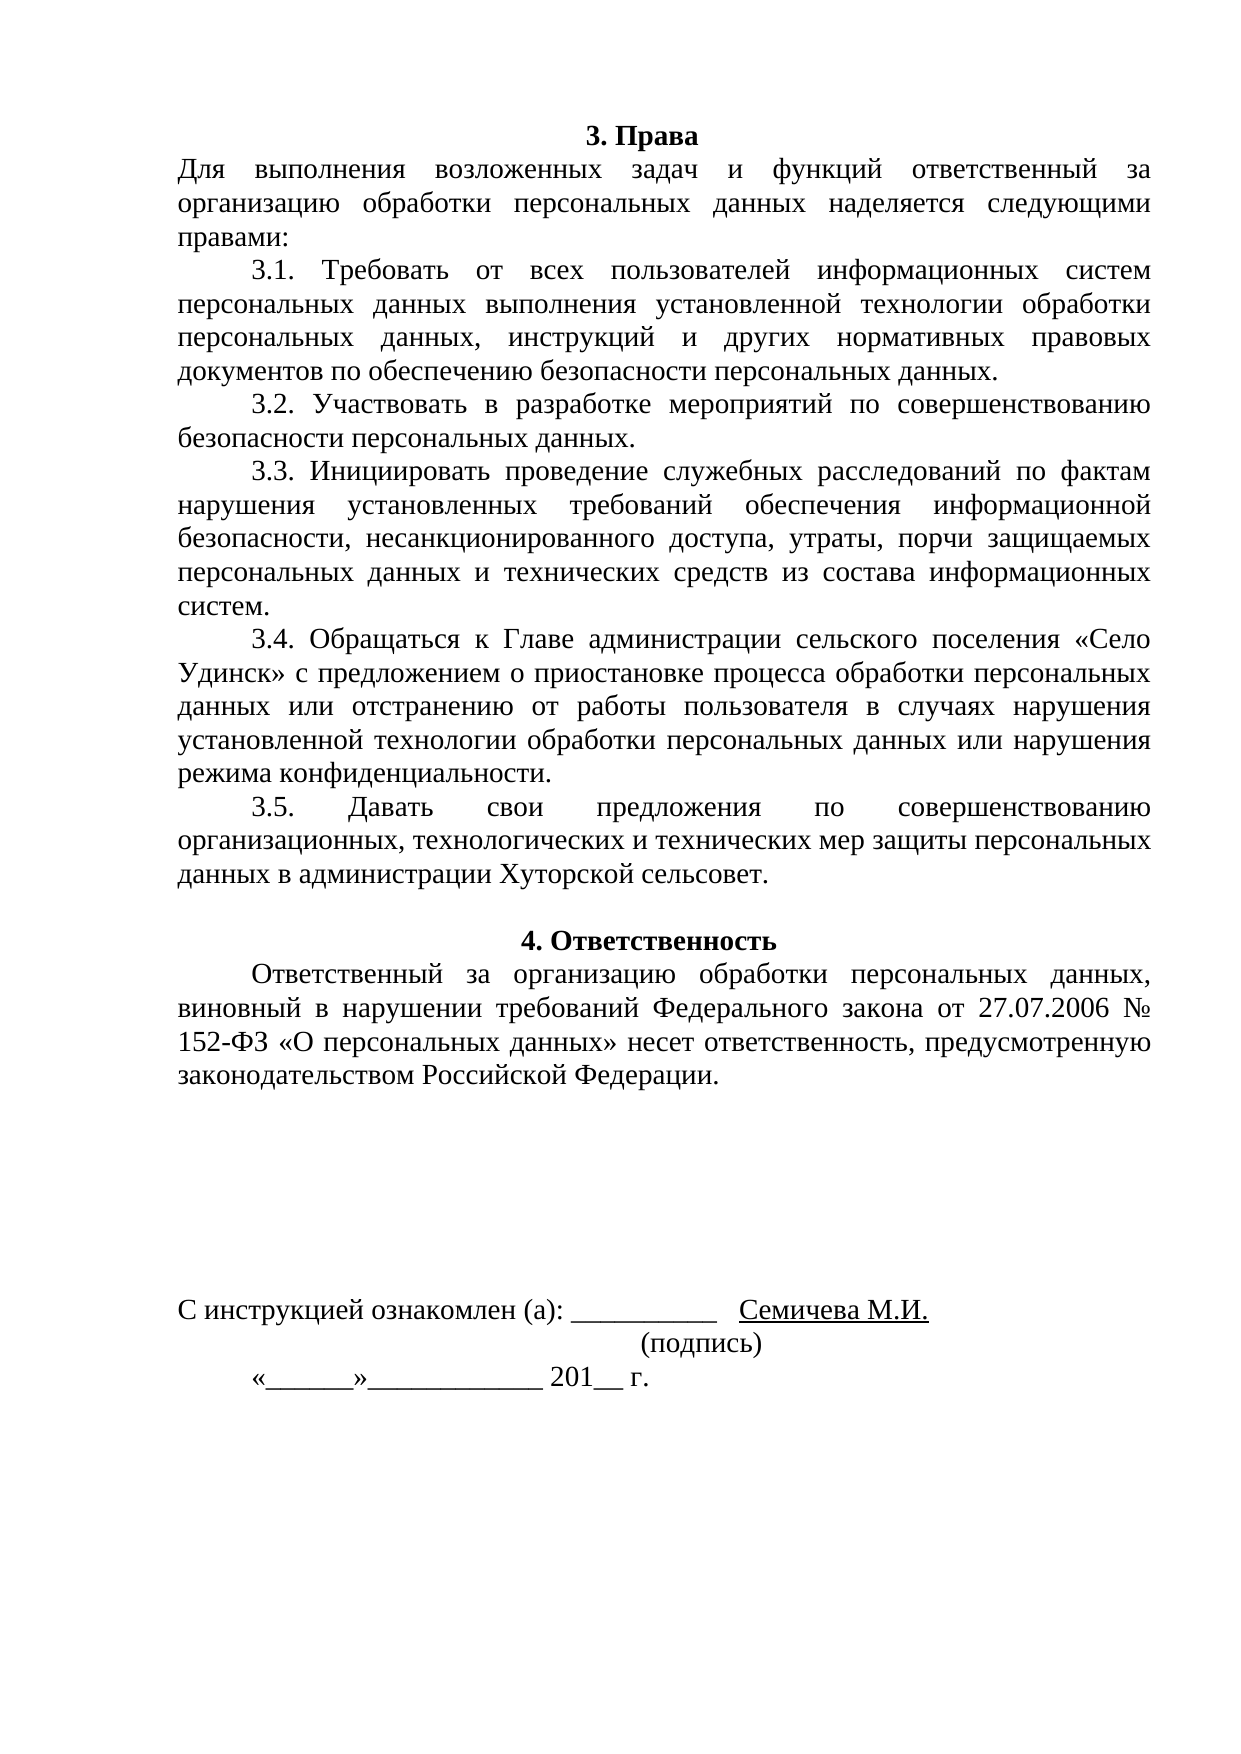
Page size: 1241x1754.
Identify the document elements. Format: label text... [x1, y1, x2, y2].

text 3. Права [177, 118, 1152, 152]
text 3.2. Участвовать в разработке мероприятий по совершенствованию безопасности персональных данных. [177, 386, 1152, 453]
text С инструкцией ознакомлен (а): __________ Семичева М.И. [177, 1292, 1152, 1326]
text 4. Ответственность [177, 923, 1152, 957]
text 3.3. Инициировать проведение служебных расследований по фактам нарушения установленных требований обеспечения информационной безопасности, несанкционированного доступа, утраты, порчи защищаемых персональных данных и технических средств из состава информационных систем. [177, 453, 1152, 621]
text (подпись) [177, 1326, 1152, 1359]
text Для выполнения возложенных задач и функций ответственный за организацию обработки персональных данных наделяется следующими правами: [177, 152, 1152, 252]
text 3.5. Давать свои предложения по совершенствованию организационных, технологических и технических мер защиты персональных данных в администрации Хуторской сельсовет. [177, 789, 1152, 889]
text 3.1. Требовать от всех пользователей информационных систем персональных данных выполнения установленной технологии обработки персональных данных, инструкций и других нормативных правовых документов по обеспечению безопасности персональных данных. [177, 252, 1152, 386]
text Ответственный за организацию обработки персональных данных, виновный в нарушении требований Федерального закона от 27.07.2006 № 152-ФЗ «О персональных данных» несет ответственность, предусмотренную законодательством Российской Федерации. [177, 957, 1152, 1091]
text «______»____________ 201__ г. [177, 1359, 1152, 1393]
text 3.4. Обращаться к Главе администрации сельского поселения «Село Удинск» с предложением о приостановке процесса обработки персональных данных или отстранению от работы пользователя в случаях нарушения установленной технологии обработки персональных данных или нарушения режима конфиденциальности. [177, 621, 1152, 789]
